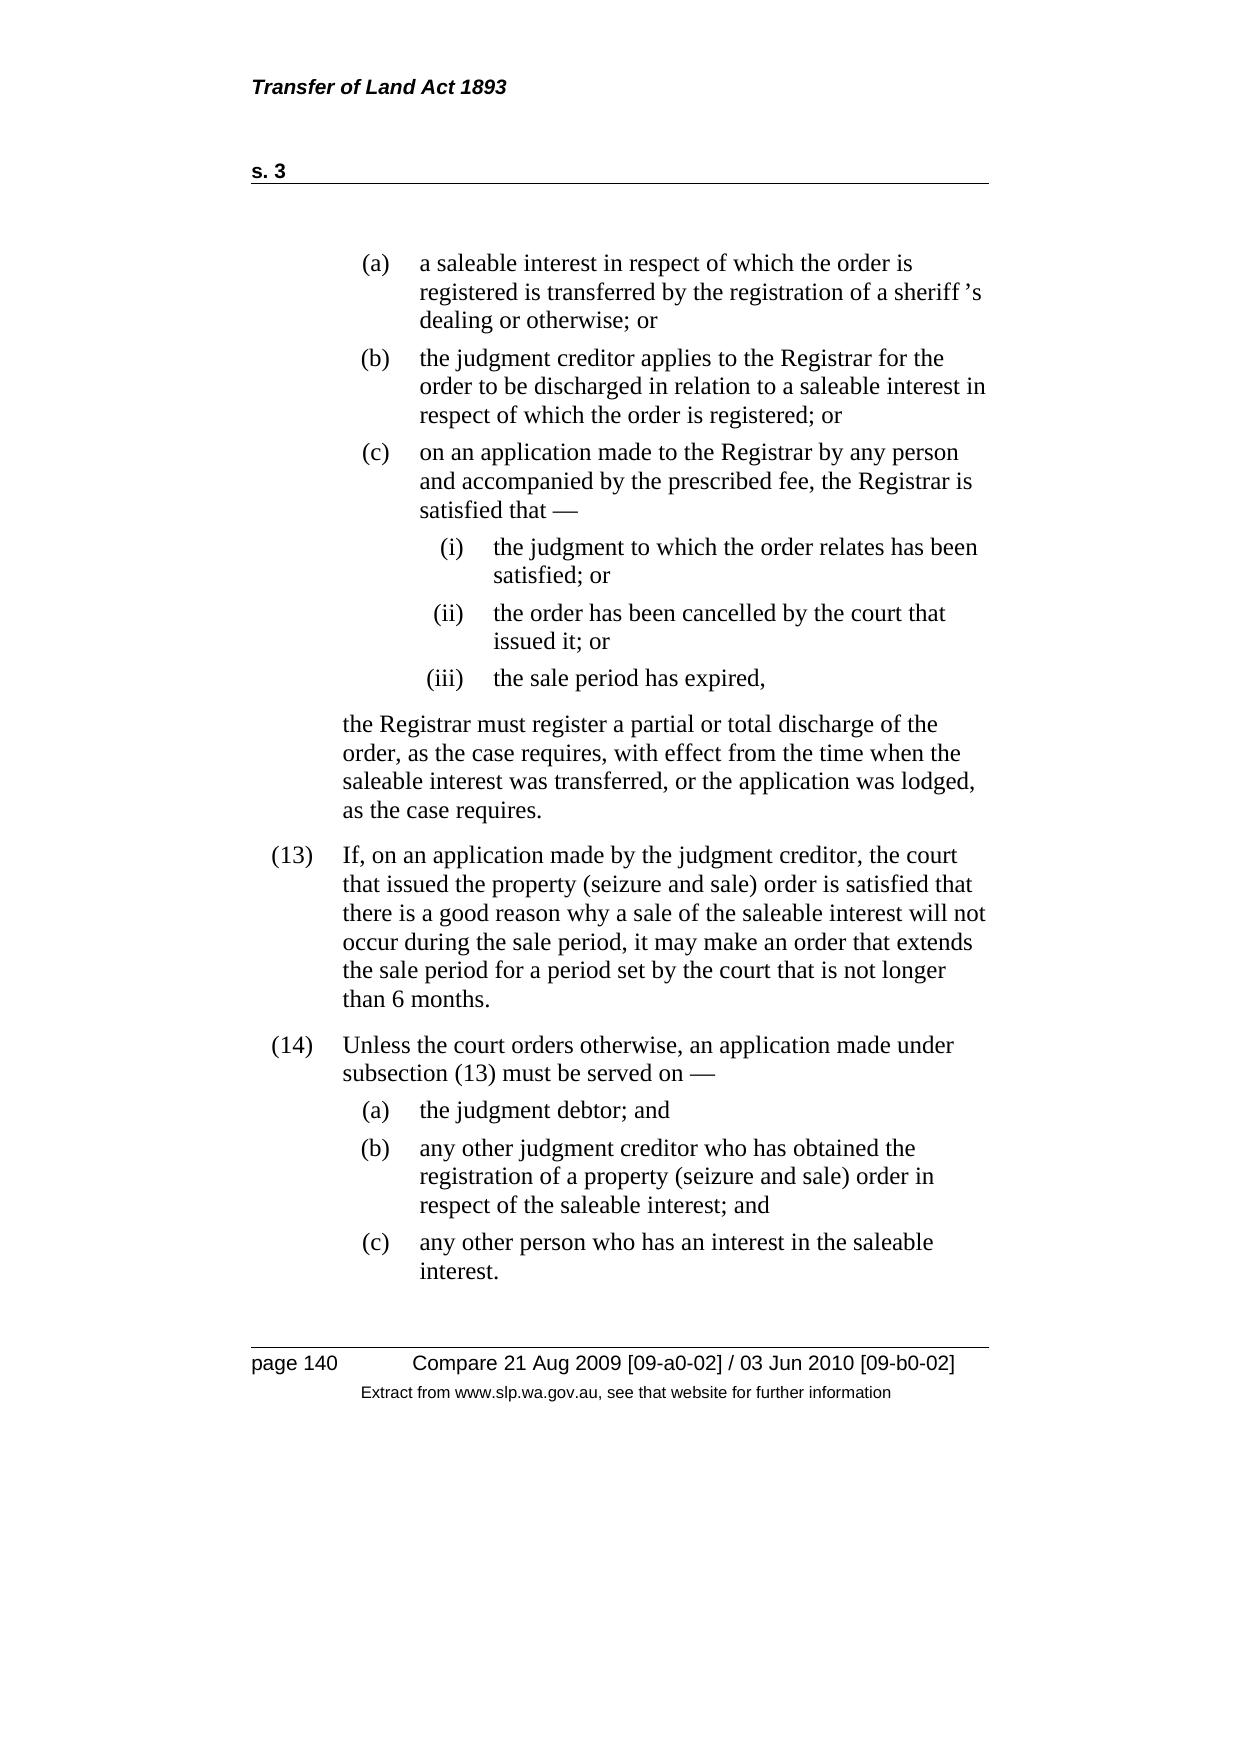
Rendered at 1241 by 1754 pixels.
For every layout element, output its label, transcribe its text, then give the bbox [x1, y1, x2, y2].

text (c) on an application made to the Registrar by any person and accompanied by the prescribed fee, the Registrar is satisfied that — [251, 437, 989, 523]
text (14) Unless the court orders otherwise, an application made under subsection (13) must be served on — [251, 1030, 989, 1087]
text (i) the judgment to which the order relates has been satisfied; or [251, 532, 989, 589]
text (c) any other person who has an interest in the saleable interest. [251, 1227, 989, 1285]
text (a) a saleable interest in respect of which the order is registered is transferred by the registration of a sheriff’s dealing or otherwise; or [251, 248, 989, 334]
text (iii) the sale period has expired, [251, 663, 989, 692]
text (13) If, on an application made by the judgment creditor, the court that issued the property (seizure and sale) order is satisfied that there is a good reason why a sale of the saleable interest will not occur during the sale period, it may make an order that extends the sale period for a period set by the court that is not longer than 6 months. [251, 841, 989, 1013]
text the Registrar must register a partial or total discharge of the order, as the case requires, with effect from the time when the saleable interest was transferred, or the application was lodged, as the case requires. [251, 709, 989, 824]
text (a) the judgment debtor; and [251, 1096, 989, 1124]
text (ii) the order has been cancelled by the court that issued it; or [251, 598, 989, 655]
text (b) the judgment creditor applies to the Registrar for the order to be discharged in relation to a saleable interest in respect of which the order is registered; or [251, 343, 989, 429]
text (b) any other judgment creditor who has obtained the registration of a property (seizure and sale) order in respect of the saleable interest; and [251, 1133, 989, 1219]
